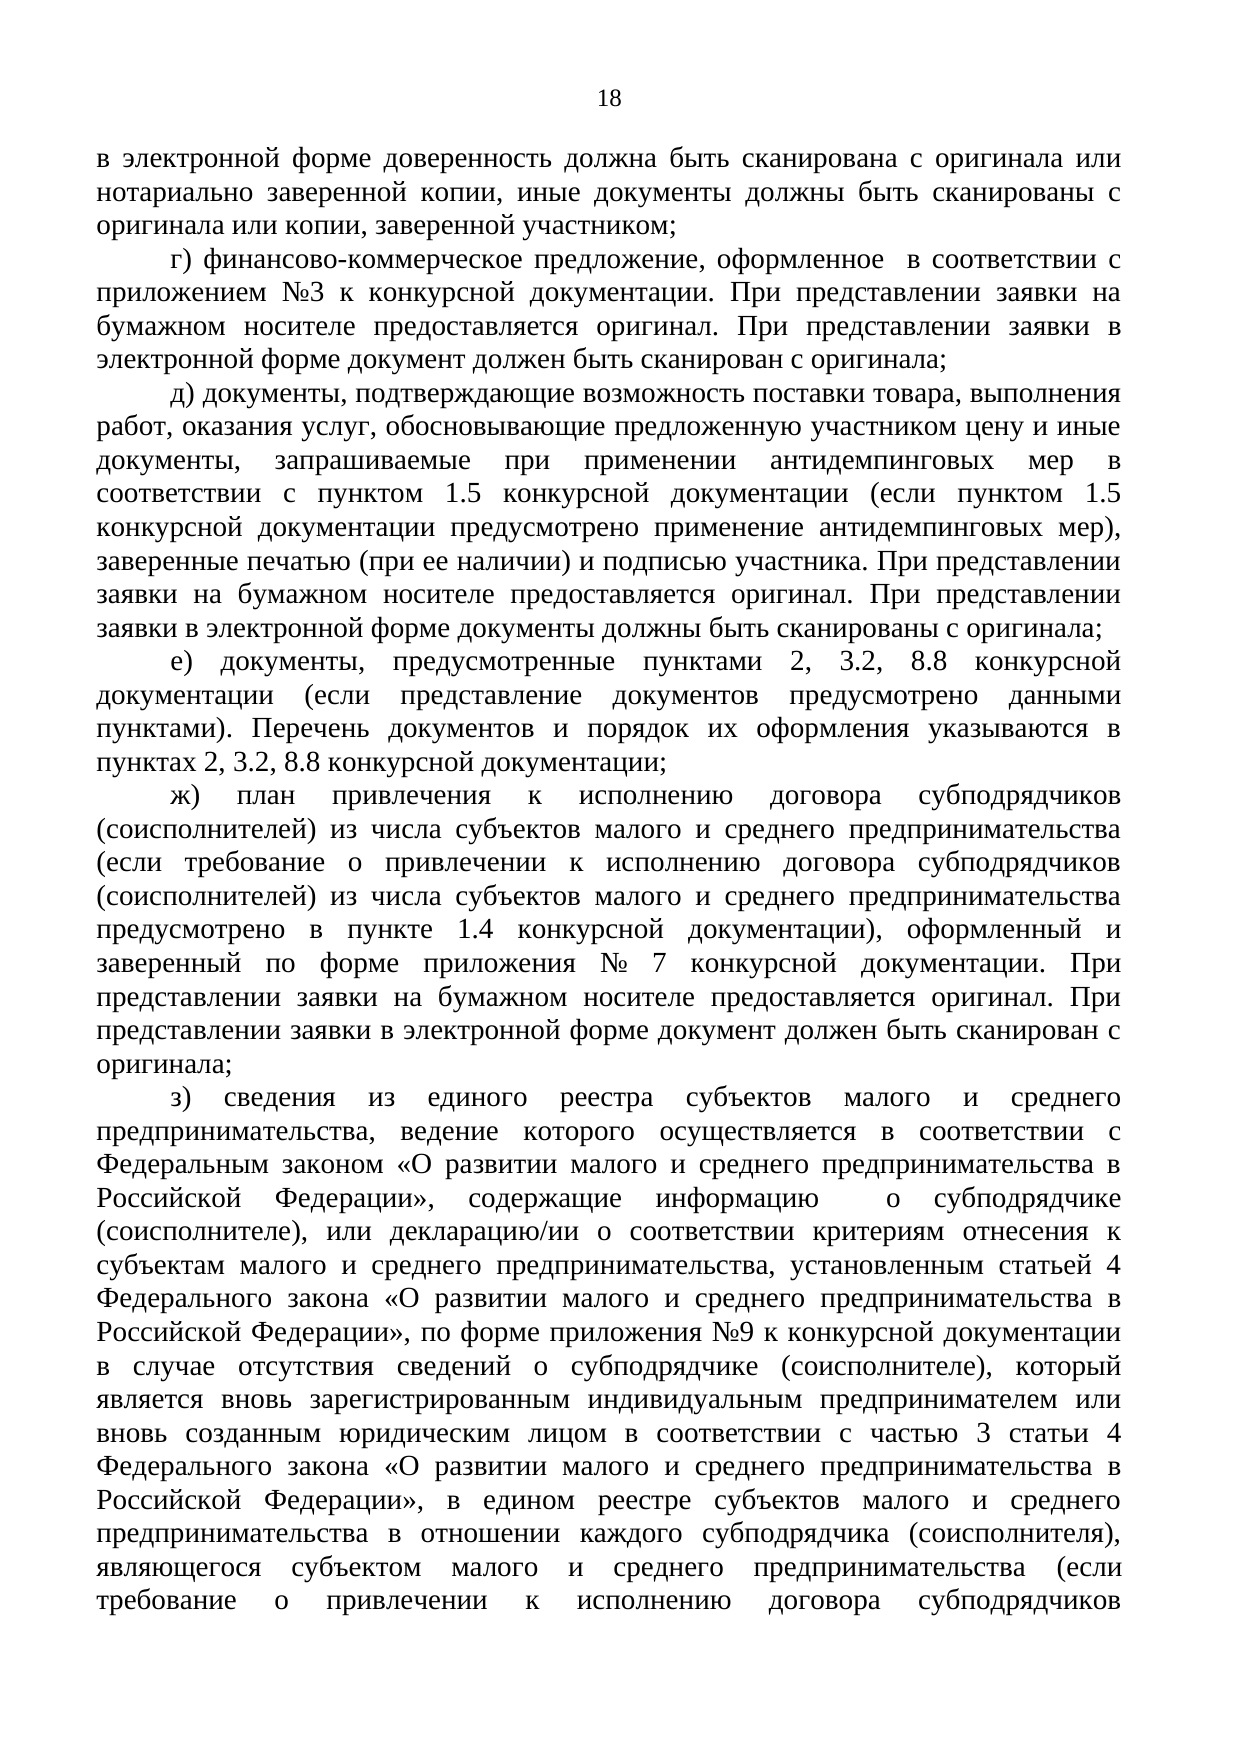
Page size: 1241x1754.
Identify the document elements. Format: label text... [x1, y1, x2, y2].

text д) документы, подтверждающие возможность поставки товара, выполнения работ, оказания услуг, обосновывающие предложенную участником цену и иные документы, запрашиваемые при применении антидемпинговых мер в соответствии с пунктом 1.5 конкурсной документации (если пунктом 1.5 конкурсной документации предусмотрено применение антидемпинговых мер), заверенные печатью (при ее наличии) и подписью участника. При представлении заявки на бумажном носителе предоставляется оригинал. При представлении заявки в электронной форме документы должны быть сканированы с оригинала; [96, 375, 1122, 643]
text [96, 140, 1122, 241]
text г) финансово-коммерческое предложение, оформленное в соответствии с приложением №3 к конкурсной документации. При представлении заявки на бумажном носителе предоставляется оригинал. При представлении заявки в электронной форме документ должен быть сканирован с оригинала; [96, 241, 1122, 375]
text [96, 1079, 1122, 1616]
text ж) план привлечения к исполнению договора субподрядчиков (соисполнителей) из числа субъектов малого и среднего предпринимательства (если требование о привлечении к исполнению договора субподрядчиков (соисполнителей) из числа субъектов малого и среднего предпринимательства предусмотрено в пункте 1.4 конкурсной документации), оформленный и заверенный по форме приложения № 7 конкурсной документации. При представлении заявки на бумажном носителе предоставляется оригинал. При представлении заявки в электронной форме документ должен быть сканирован с оригинала; [96, 777, 1122, 1079]
text е) документы, предусмотренные пунктами 2, 3.2, 8.8 конкурсной документации (если представление документов предусмотрено данными пунктами). Перечень документов и порядок их оформления указываются в пунктах 2, 3.2, 8.8 конкурсной документации; [96, 643, 1122, 777]
